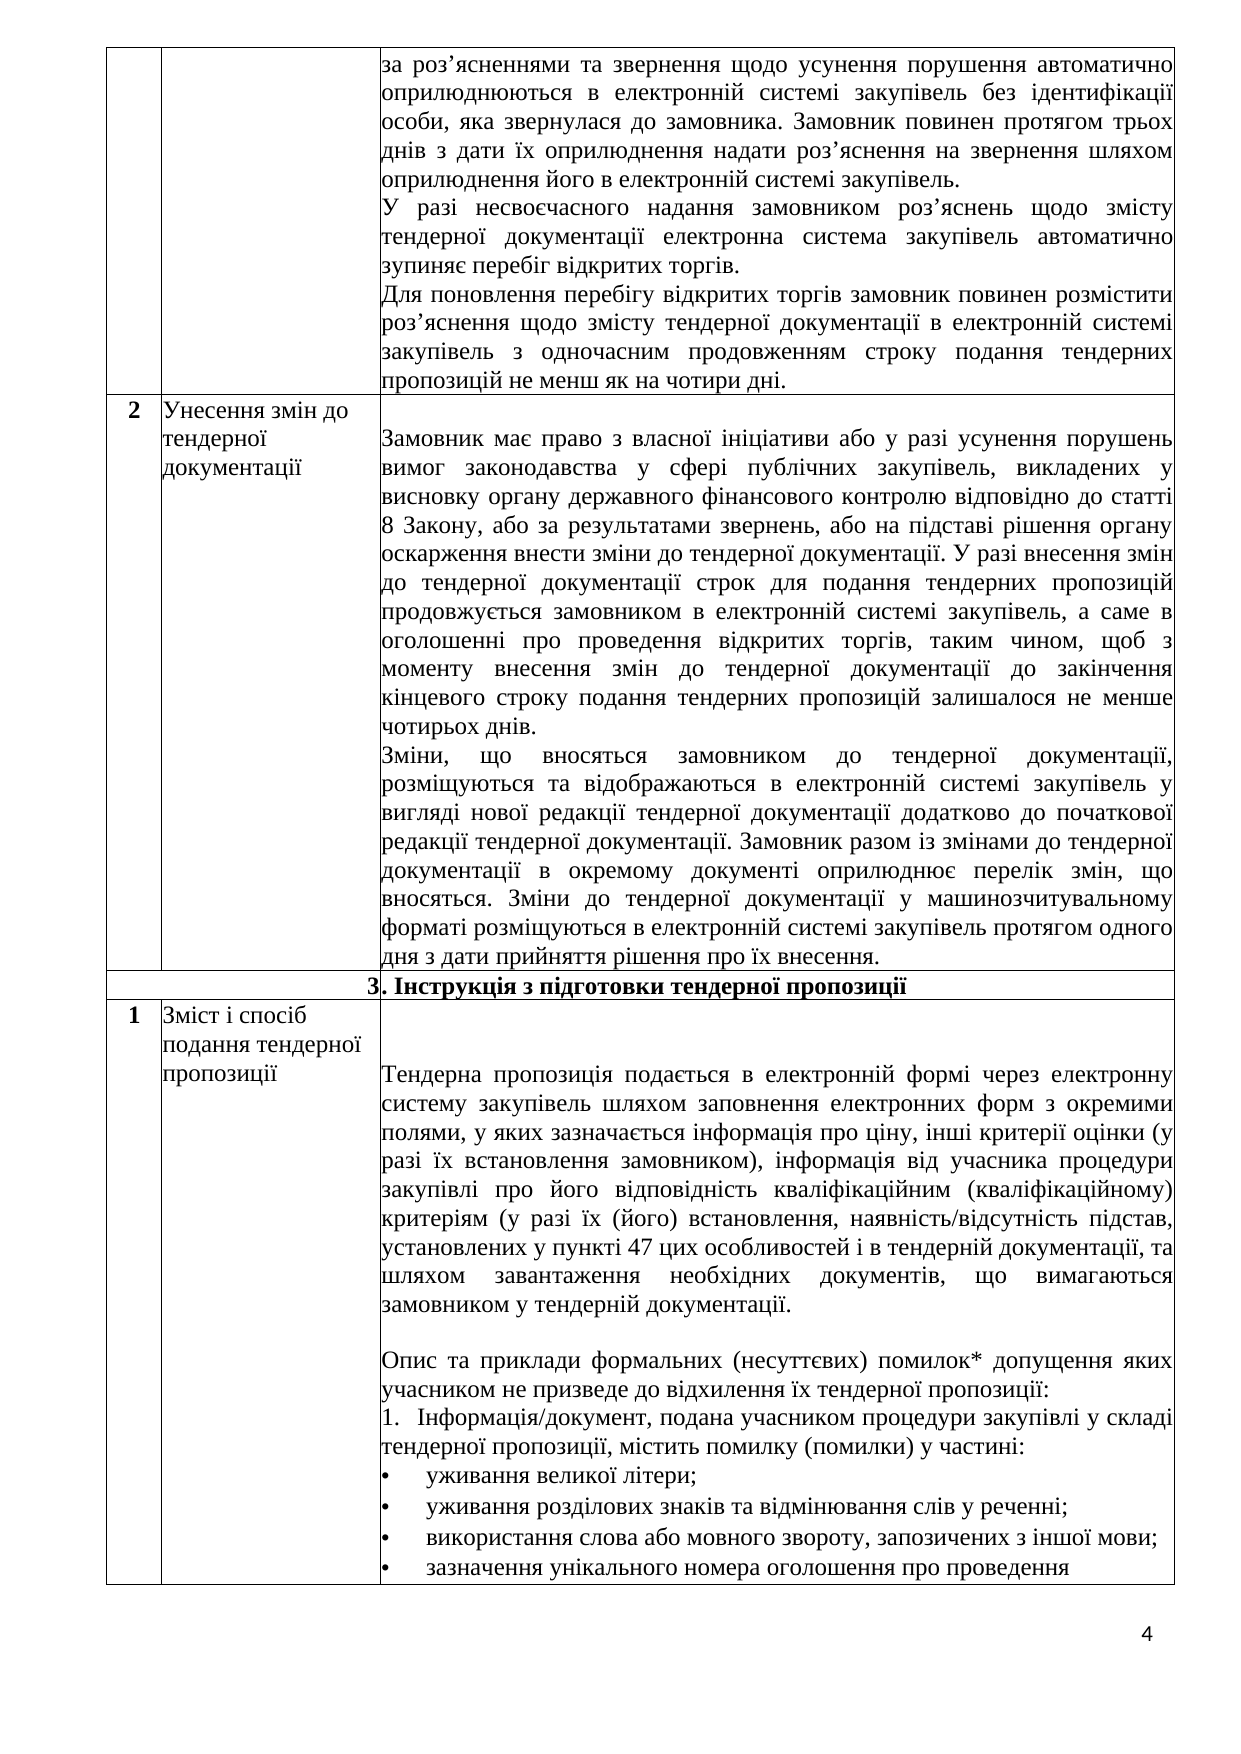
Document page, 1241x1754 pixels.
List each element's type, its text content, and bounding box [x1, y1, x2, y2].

table_cell . Інструкція з підготовки тендерної пропозиції [381, 971, 1174, 999]
table_cell Зміст і спосіб подання тендерної пропозиції [162, 1000, 380, 1584]
table_header за роз’ясненнями та звернення щодо усунення порушення автоматично оприлюднюються в електронній системі закупівель без ідентифікації особи, яка звернулася до замовника. Замовник повинен протягом трьох днів з дати їх оприлюднення надати роз’яснення на звернення шляхом оприлюднення його в електронній системі закупівель. У разі несвоєчасного надання замовником роз’яснень щодо змісту тендерної документації електронна система закупівель автоматично зупиняє перебіг відкритих торгів. Для поновлення перебігу відкритих торгів замовник повинен розмістити роз’яснення щодо змісту тендерної документації в електронній системі закупівель з одночасним продовженням строку подання тендерних пропозицій не менш як на чотири дні. [381, 48, 1174, 394]
table_cell Унесення змін до тендерної документації [162, 395, 380, 970]
table_cell Тендерна пропозиція подається в електронній формі через електронну систему закупівель шляхом заповнення електронних форм з окремими полями, у яких зазначається інформація про ціну, інші критерії оцінки (у разі їх встановлення замовником), інформація від учасника процедури закупівлі про його відповідність кваліфікаційним (кваліфікаційному) критеріям (у разі їх (його) встановлення, наявність/відсутність підстав, установлених у пункті 47 цих особливостей і в тендерній документації, та шляхом завантаження необхідних документів, що вимагаються замовником у тендерній документації. Опис та приклади формальних (несуттєвих) помилок* допущення яких учасником не призведе до відхилення їх тендерної пропозиції: Інформація/документ, подана учасником процедури закупівлі у складі тендерної пропозиції, містить помилку (помилки) у частині: уживання великої літери; уживання розділових знаків та відмінювання слів у реченні; використання слова або мовного звороту, запозичених з іншої мови; зазначення унікального номера оголошення про проведення [381, 1000, 1174, 1584]
table_header [162, 48, 380, 394]
table_cell 1 [107, 1000, 161, 1584]
table_cell 3 [107, 971, 380, 999]
table_header [107, 48, 161, 394]
table_cell Замовник має право з власної ініціативи або у разі усунення порушень вимог законодавства у сфері публічних закупівель, викладених у висновку органу державного фінансового контролю відповідно до статті 8 Закону, або за результатами звернень, або на підставі рішення органу оскарження внести зміни до тендерної документації. У разі внесення змін до тендерної документації строк для подання тендерних пропозицій продовжується замовником в електронній системі закупівель, а саме в оголошенні про проведення відкритих торгів, таким чином, щоб з моменту внесення змін до тендерної документації до закінчення кінцевого строку подання тендерних пропозицій залишалося не менше чотирьох днів. Зміни, що вносяться замовником до тендерної документації, розміщуються та відображаються в електронній системі закупівель у вигляді нової редакції тендерної документації додатково до початкової редакції тендерної документації. Замовник разом із змінами до тендерної документації в окремому документі оприлюднює перелік змін, що вносяться. Зміни до тендерної документації у машинозчитувальному форматі розміщуються в електронній системі закупівель протягом одного дня з дати прийняття рішення про їх внесення. [381, 395, 1174, 970]
table_cell 2 [107, 395, 161, 970]
